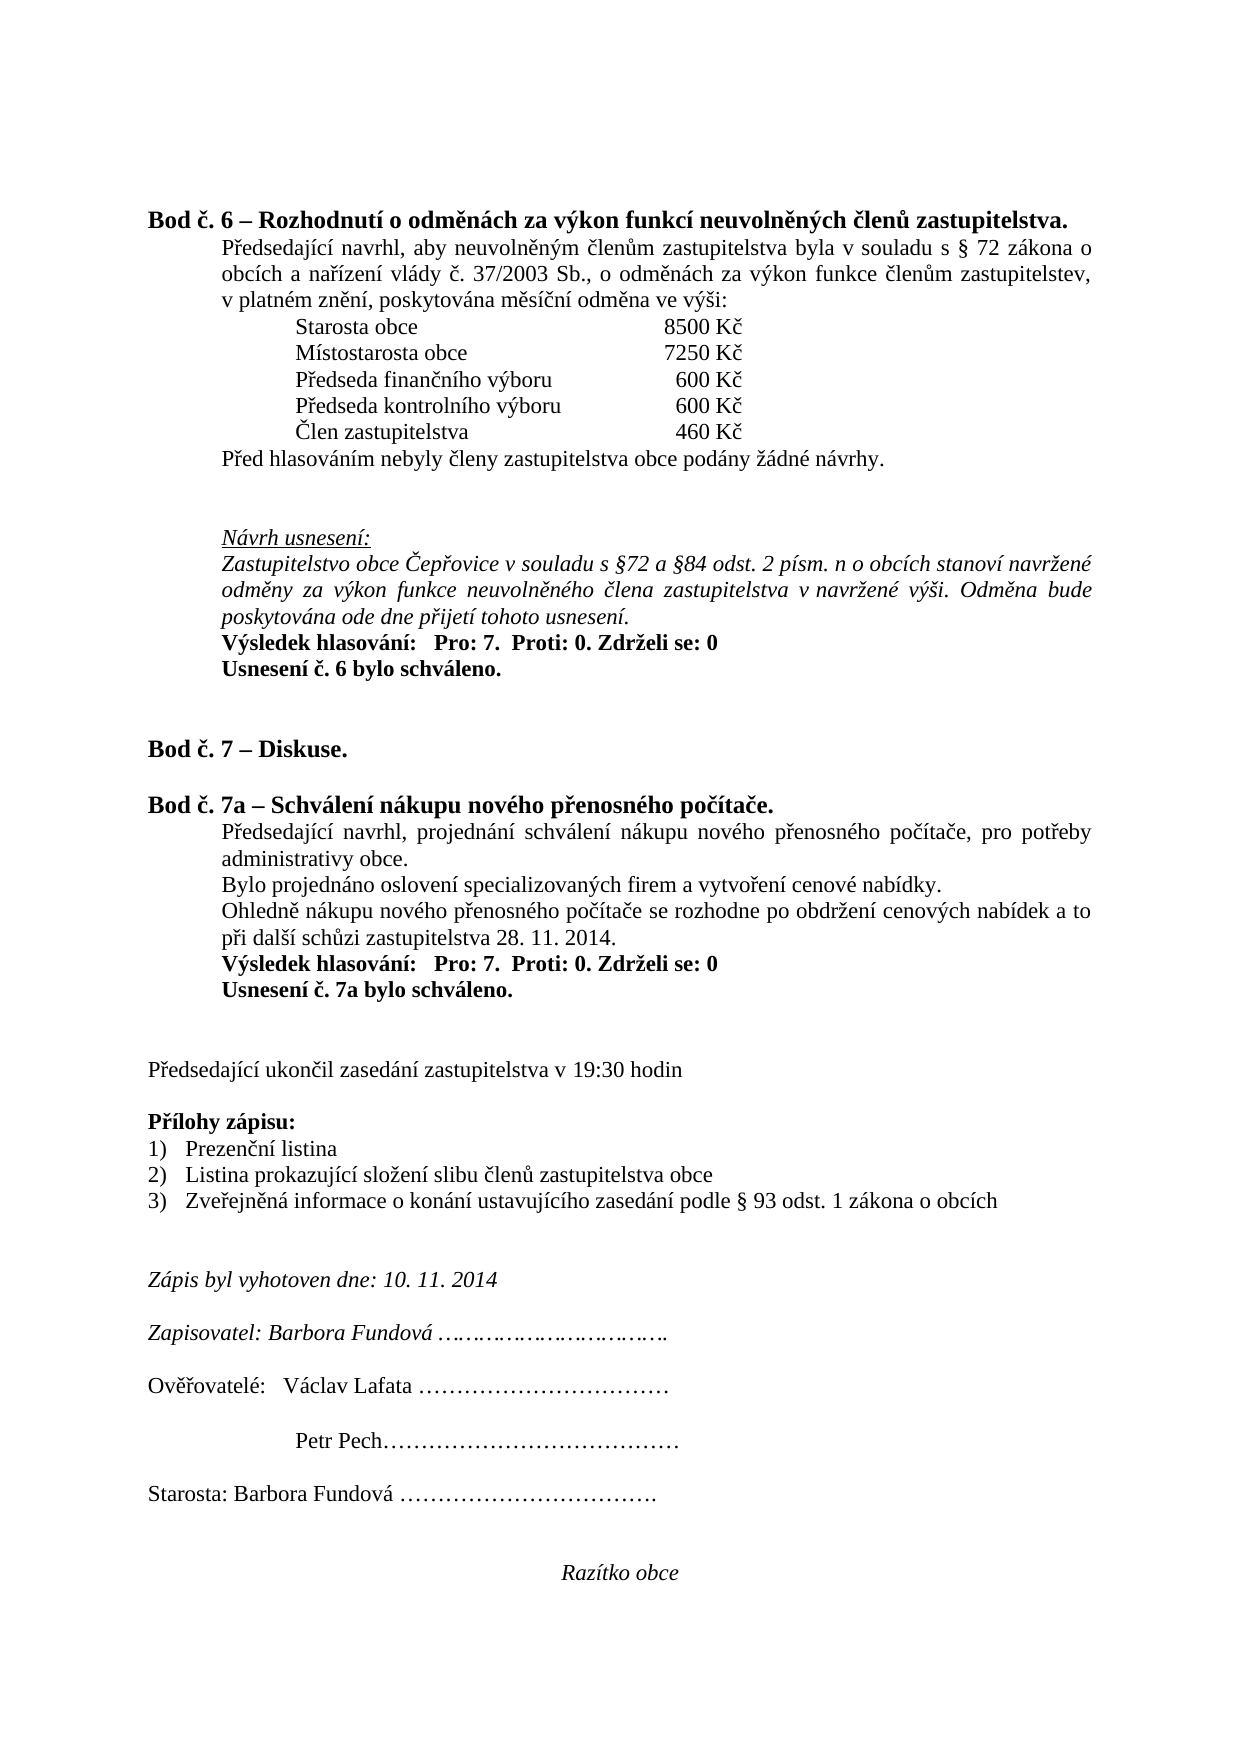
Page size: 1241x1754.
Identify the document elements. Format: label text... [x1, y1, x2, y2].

text Člen zastupitelstva 460 Kč [221, 418, 1093, 445]
text 2) Listina prokazující složení slibu členů zastupitelstva obce [148, 1161, 1093, 1187]
text Předseda kontrolního výboru 600 Kč [221, 392, 1093, 418]
text Bylo projednáno oslovení specializovaných firem a vytvoření cenové nabídky. [148, 871, 1093, 897]
text Návrh usnesení: [148, 524, 1093, 550]
text Starosta obce 8500 Kč [221, 313, 1093, 339]
text Před hlasováním nebyly členy zastupitelstva obce podány žádné návrhy. [148, 445, 1093, 471]
text Ohledně nákupu nového přenosného počítače se rozhodne po obdržení cenových nabídek a to při další schůzi zastupitelstva 28. 11. 2014. [221, 897, 1093, 950]
text Zápis byl vyhotoven dne: 10. 11. 2014 [148, 1266, 1093, 1293]
text Výsledek hlasování: Pro: 7. Proti: 0. Zdrželi se: 0 [221, 950, 1093, 977]
text Bod č. 6 – Rozhodnutí o odměnách za výkon funkcí neuvolněných členů zastupitelstva. [148, 205, 1093, 234]
text Starosta: Barbora Fundová ……………………………. [148, 1480, 1093, 1506]
text Razítko obce [148, 1559, 1093, 1585]
text Zapisovatel: Barbora Fundová ……………………………. [148, 1319, 1093, 1346]
text 1) Prezenční listina [148, 1135, 1093, 1161]
text Zastupitelstvo obce Čepřovice v souladu s §72 a §84 odst. 2 písm. n o obcích stanoví navržené odměny za výkon funkce neuvolněného člena zastupitelstva v navržené výši. Odměna bude poskytována ode dne přijetí tohoto usnesení. [221, 550, 1093, 629]
text Předseda finančního výboru 600 Kč [221, 366, 1093, 392]
text Usnesení č. 7a bylo schváleno. [221, 977, 1093, 1003]
text Místostarosta obce 7250 Kč [221, 339, 1093, 366]
text Usnesení č. 6 bylo schváleno. [221, 656, 1093, 682]
text Bod č. 7a – Schválení nákupu nového přenosného počítače. [148, 790, 1093, 818]
text Předsedající navrhl, projednání schválení nákupu nového přenosného počítače, pro potřeby administrativy obce. [221, 818, 1093, 871]
text Bod č. 7 – Diskuse. [148, 734, 1093, 763]
text Přílohy zápisu: [148, 1108, 1093, 1135]
text Předsedající ukončil zasedání zastupitelstva v 19:30 hodin [148, 1056, 1093, 1082]
text Předsedající navrhl, aby neuvolněným členům zastupitelstva byla v souladu s § 72 zákona o obcích a nařízení vlády č. 37/2003 Sb., o odměnách za výkon funkce členům zastupitelstev, v platném znění, poskytována měsíční odměna ve výši: [221, 234, 1093, 313]
text Petr Pech………………………………… [295, 1427, 1093, 1453]
text Ověřovatelé: Václav Lafata …………………………… [148, 1372, 1093, 1398]
text Výsledek hlasování: Pro: 7. Proti: 0. Zdrželi se: 0 [221, 629, 1093, 656]
text 3) Zveřejněná informace o konání ustavujícího zasedání podle § 93 odst. 1 zákona o obcích [148, 1187, 1093, 1214]
